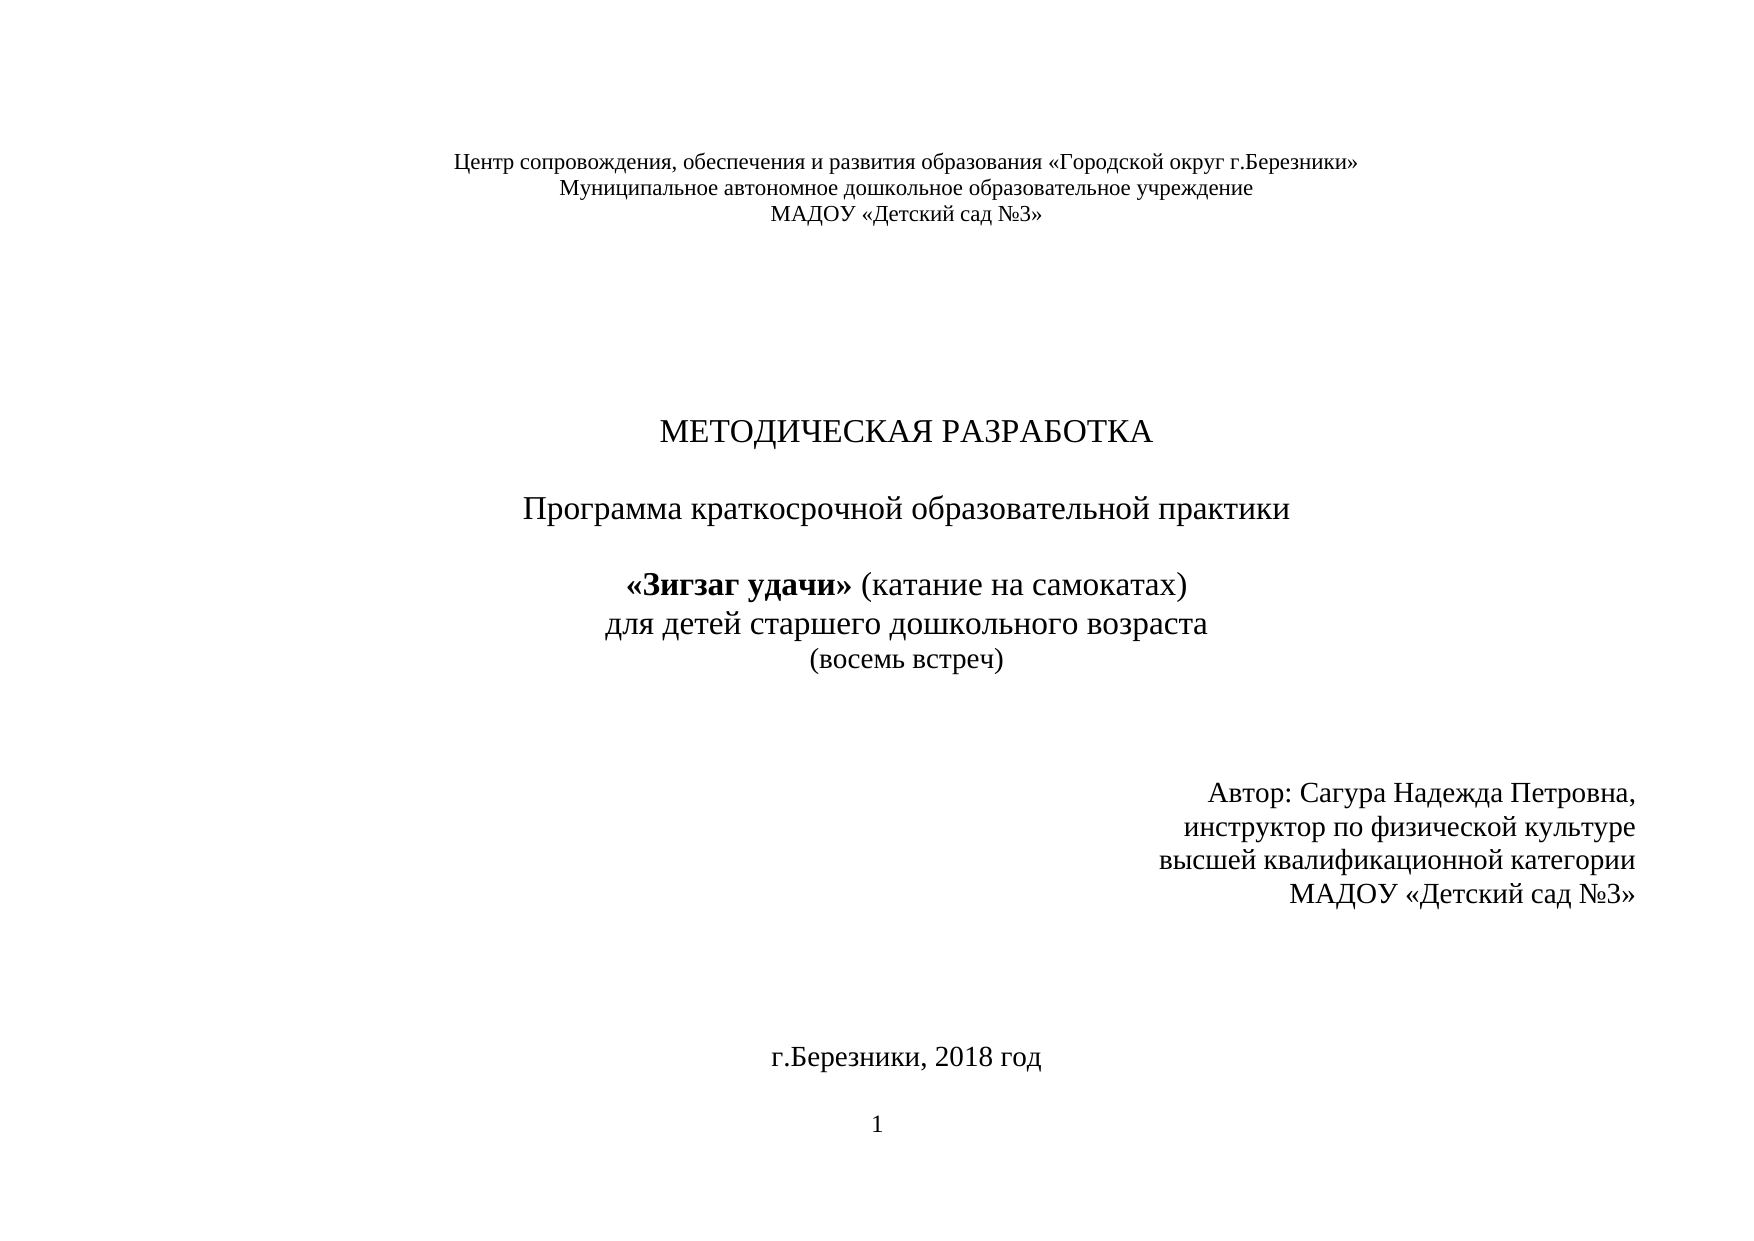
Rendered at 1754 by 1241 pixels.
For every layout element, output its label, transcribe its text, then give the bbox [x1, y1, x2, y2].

text Муниципальное автономное дошкольное образовательное учреждение [118, 174, 1636, 200]
text МАДОУ «Детский сад №3» [118, 200, 1636, 227]
text МАДОУ «Детский сад №3» [118, 876, 1636, 909]
text Центр сопровождения, обеспечения и развития образования «Городской округ г.Березники» [118, 148, 1636, 174]
text инструктор по физической культуре [118, 809, 1636, 842]
text (восемь встреч) [118, 641, 1636, 675]
text высшей квалификационной категории [118, 842, 1636, 876]
text МЕТОДИЧЕСКАЯ РАЗРАБОТКА [118, 411, 1636, 449]
text Автор: Сагура Надежда Петровна, [118, 775, 1636, 809]
text для детей старшего дошкольного возраста [118, 603, 1636, 641]
text Программа краткосрочной образовательной практики [118, 488, 1636, 526]
text г.Березники, 2018 год [118, 1039, 1636, 1072]
text «Зигзаг удачи» (катание на самокатах) [118, 564, 1636, 603]
